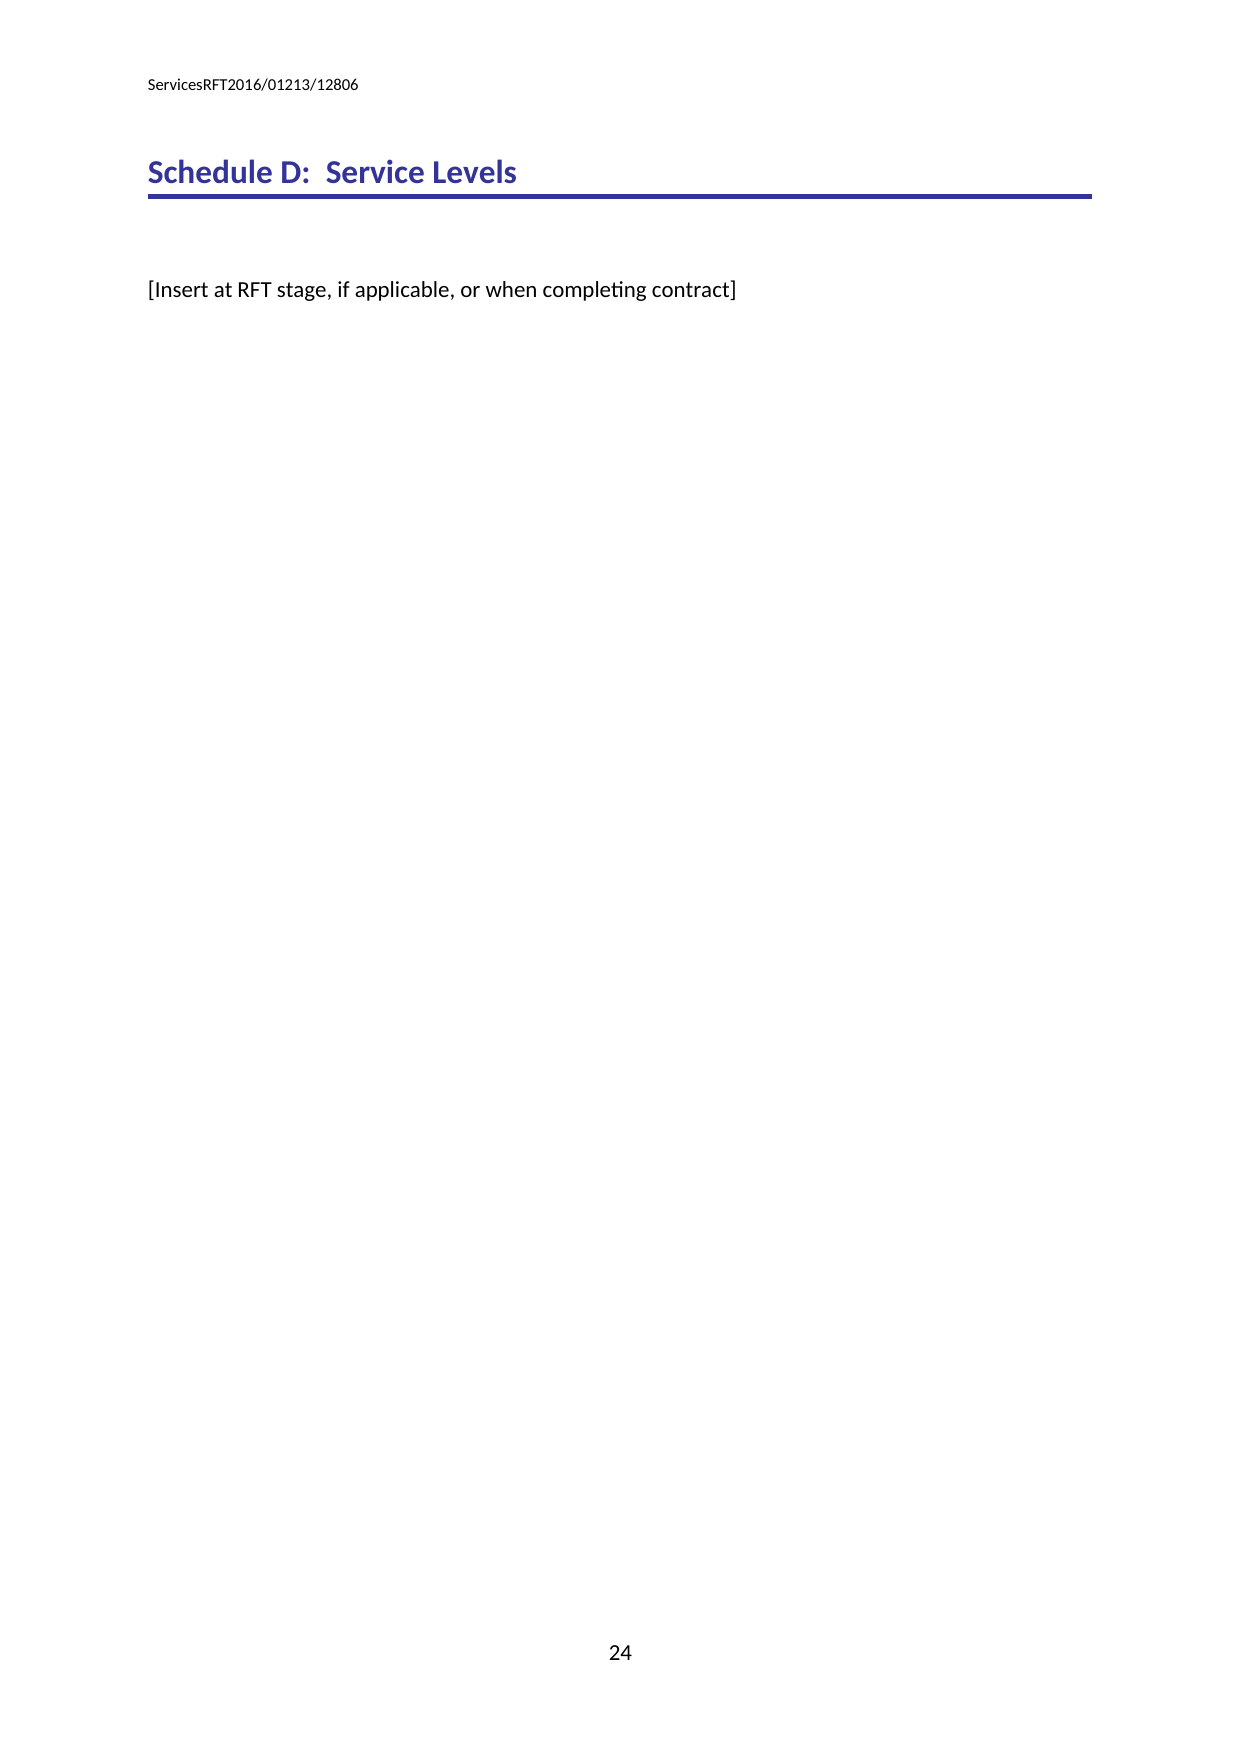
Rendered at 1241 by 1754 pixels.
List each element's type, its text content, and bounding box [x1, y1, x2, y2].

subtitle Schedule D: Service Levels [148, 151, 1092, 194]
